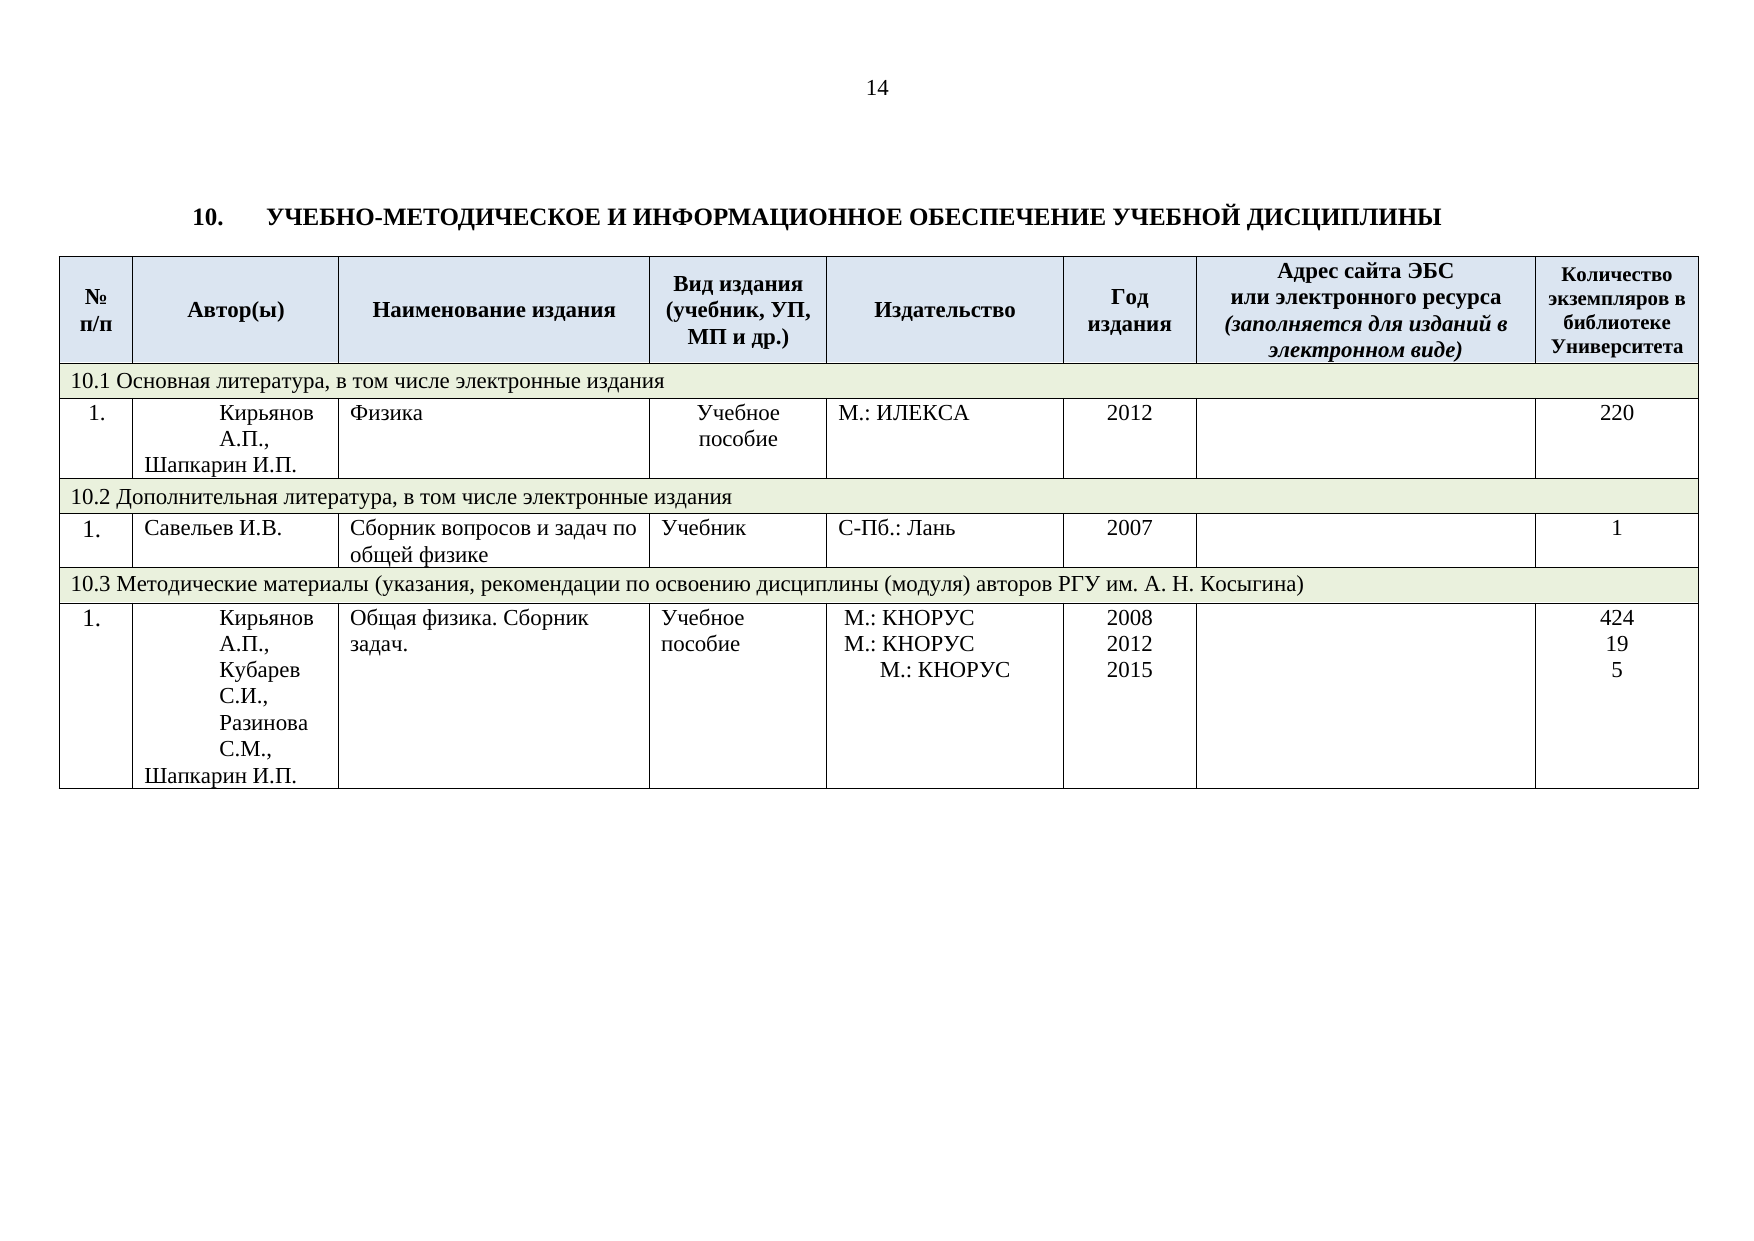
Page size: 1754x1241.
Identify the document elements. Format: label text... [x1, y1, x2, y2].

table_cell М.: ИЛЕКСА [827, 399, 1063, 478]
table_header Наименование издания [339, 257, 649, 362]
table_cell Учебник [650, 514, 826, 567]
table_header Количество экземпляров в библиотеке Университета [1536, 257, 1698, 362]
table_cell Учебное пособие [650, 399, 826, 478]
table_header Автор(ы) [133, 257, 338, 362]
table_cell [60, 514, 132, 567]
table_cell 10.2 Дополнительная литература, в том числе электронные издания [60, 479, 1698, 513]
table_header Год издания [1064, 257, 1196, 362]
table_cell [1197, 514, 1535, 567]
subtitle УЧЕБНО-МЕТОДИЧЕСКОЕ И ИНФОРМАЦИОННОЕ ОБЕСПЕЧЕНИЕ УЧЕБНОЙ ДИСЦИПЛИНЫ [192, 202, 1636, 231]
table_cell Учебное пособие [650, 604, 826, 788]
table_cell 424 19 5 [1536, 604, 1698, 788]
table_header Издательство [827, 257, 1063, 362]
table_cell 2008 2012 2015 [1064, 604, 1196, 788]
table_cell Кирьянов А.П., Шапкарин И.П. [269, 399, 338, 478]
table_cell [60, 604, 132, 788]
table_cell Кирьянов А.П., Шапкарин И.П. [133, 399, 219, 478]
table_cell С-Пб.: Лань [827, 514, 1063, 567]
table_cell Кирьянов А.П., Кубарев С.И., Разинова С.М., Шапкарин И.П. [133, 604, 219, 788]
table_cell 220 [1536, 399, 1698, 478]
table_cell Общая физика. Сборник задач. [339, 604, 649, 788]
table_cell 2007 [1064, 514, 1196, 567]
table_cell 10.3 Методические материалы (указания, рекомендации по освоению дисциплины (модуля) авторов РГУ им. А. Н. Косыгина) [60, 568, 1698, 602]
table_cell М.: КНОРУС М.: КНОРУС М.: КНОРУС [827, 604, 1063, 788]
table_cell Савельев И.В. [133, 514, 338, 567]
table_header Адрес сайта ЭБС или электронного ресурса (заполняется для изданий в электронном виде) [1197, 257, 1535, 362]
table_cell [60, 399, 132, 478]
table_header № п/п [60, 257, 132, 362]
table_cell 1 [1536, 514, 1698, 567]
table_cell 10.1 Основная литература, в том числе электронные издания [60, 364, 1698, 398]
table_cell Сборник вопросов и задач по общей физике [339, 514, 649, 567]
table_cell [1197, 604, 1535, 788]
table_cell Кирьянов А.П., Кубарев С.И., Разинова С.М., Шапкарин И.П. [268, 604, 338, 788]
table_cell [1197, 399, 1535, 478]
table_cell Физика [339, 399, 649, 478]
table_header Вид издания (учебник, УП, МП и др.) [650, 257, 826, 362]
table_cell 2012 [1064, 399, 1196, 478]
